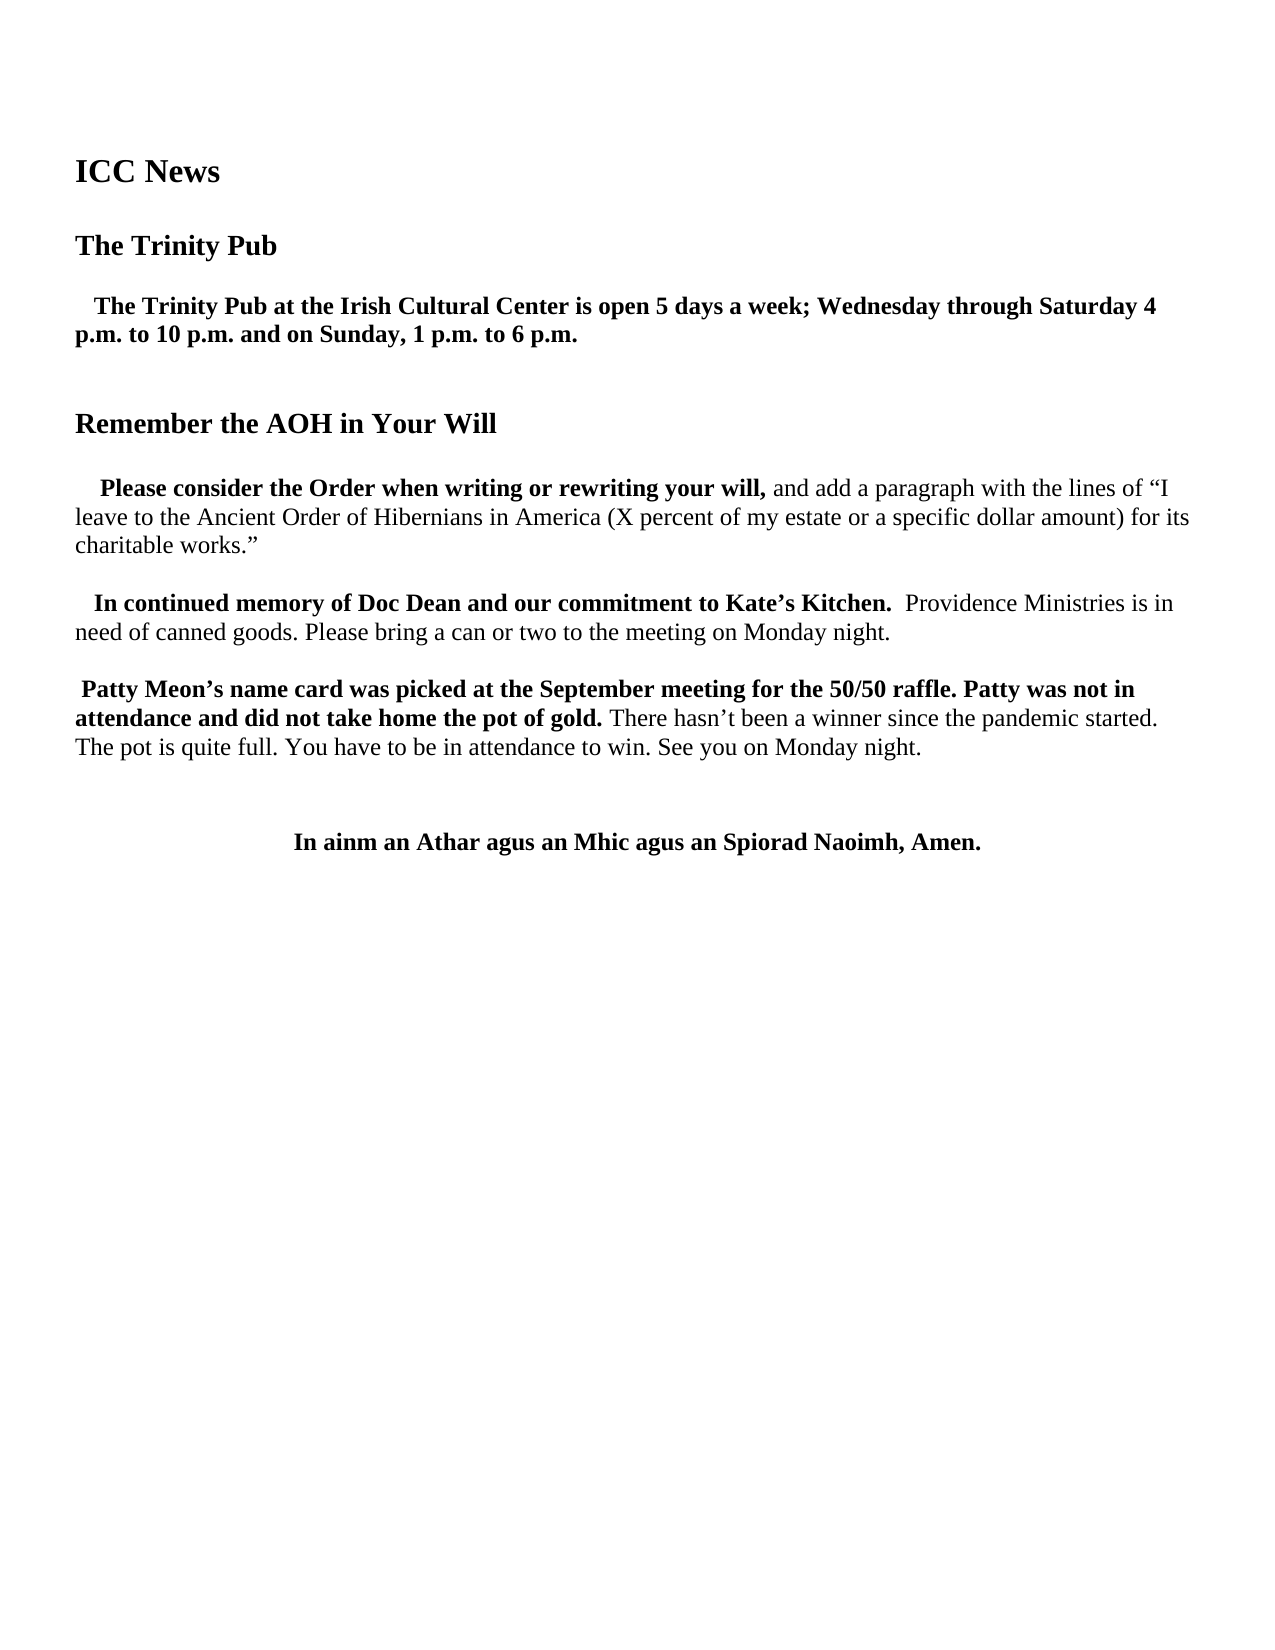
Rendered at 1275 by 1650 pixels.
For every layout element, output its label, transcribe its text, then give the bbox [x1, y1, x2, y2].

text Remember the AOH in Your Will [75, 406, 1200, 439]
text ICC News [75, 152, 1200, 190]
text In continued memory of Doc Dean and our commitment to Kate’s Kitchen. Providence Ministries is in need of canned goods. Please bring a can or two to the meeting on Monday night. [75, 588, 1200, 645]
text The Trinity Pub [75, 228, 1200, 262]
text In ainm an Athar agus an Mhic agus an Spiorad Naoimh, Amen. [75, 827, 1200, 856]
text Patty Meon’s name card was picked at the September meeting for the 50/50 raffle. Patty was not in attendance and did not take home the pot of gold. There hasn’t been a winner since the pandemic started. The pot is quite full. You have to be in attendance to win. See you on Monday night. [75, 674, 1200, 760]
text The Trinity Pub at the Irish Cultural Center is open 5 days a week; Wednesday through Saturday 4 p.m. to 10 p.m. and on Sunday, 1 p.m. to 6 p.m. [75, 291, 1200, 348]
text Please consider the Order when writing or rewriting your will, and add a paragraph with the lines of “I leave to the Ancient Order of Hibernians in America (X percent of my estate or a specific dollar amount) for its charitable works.” [75, 473, 1200, 559]
